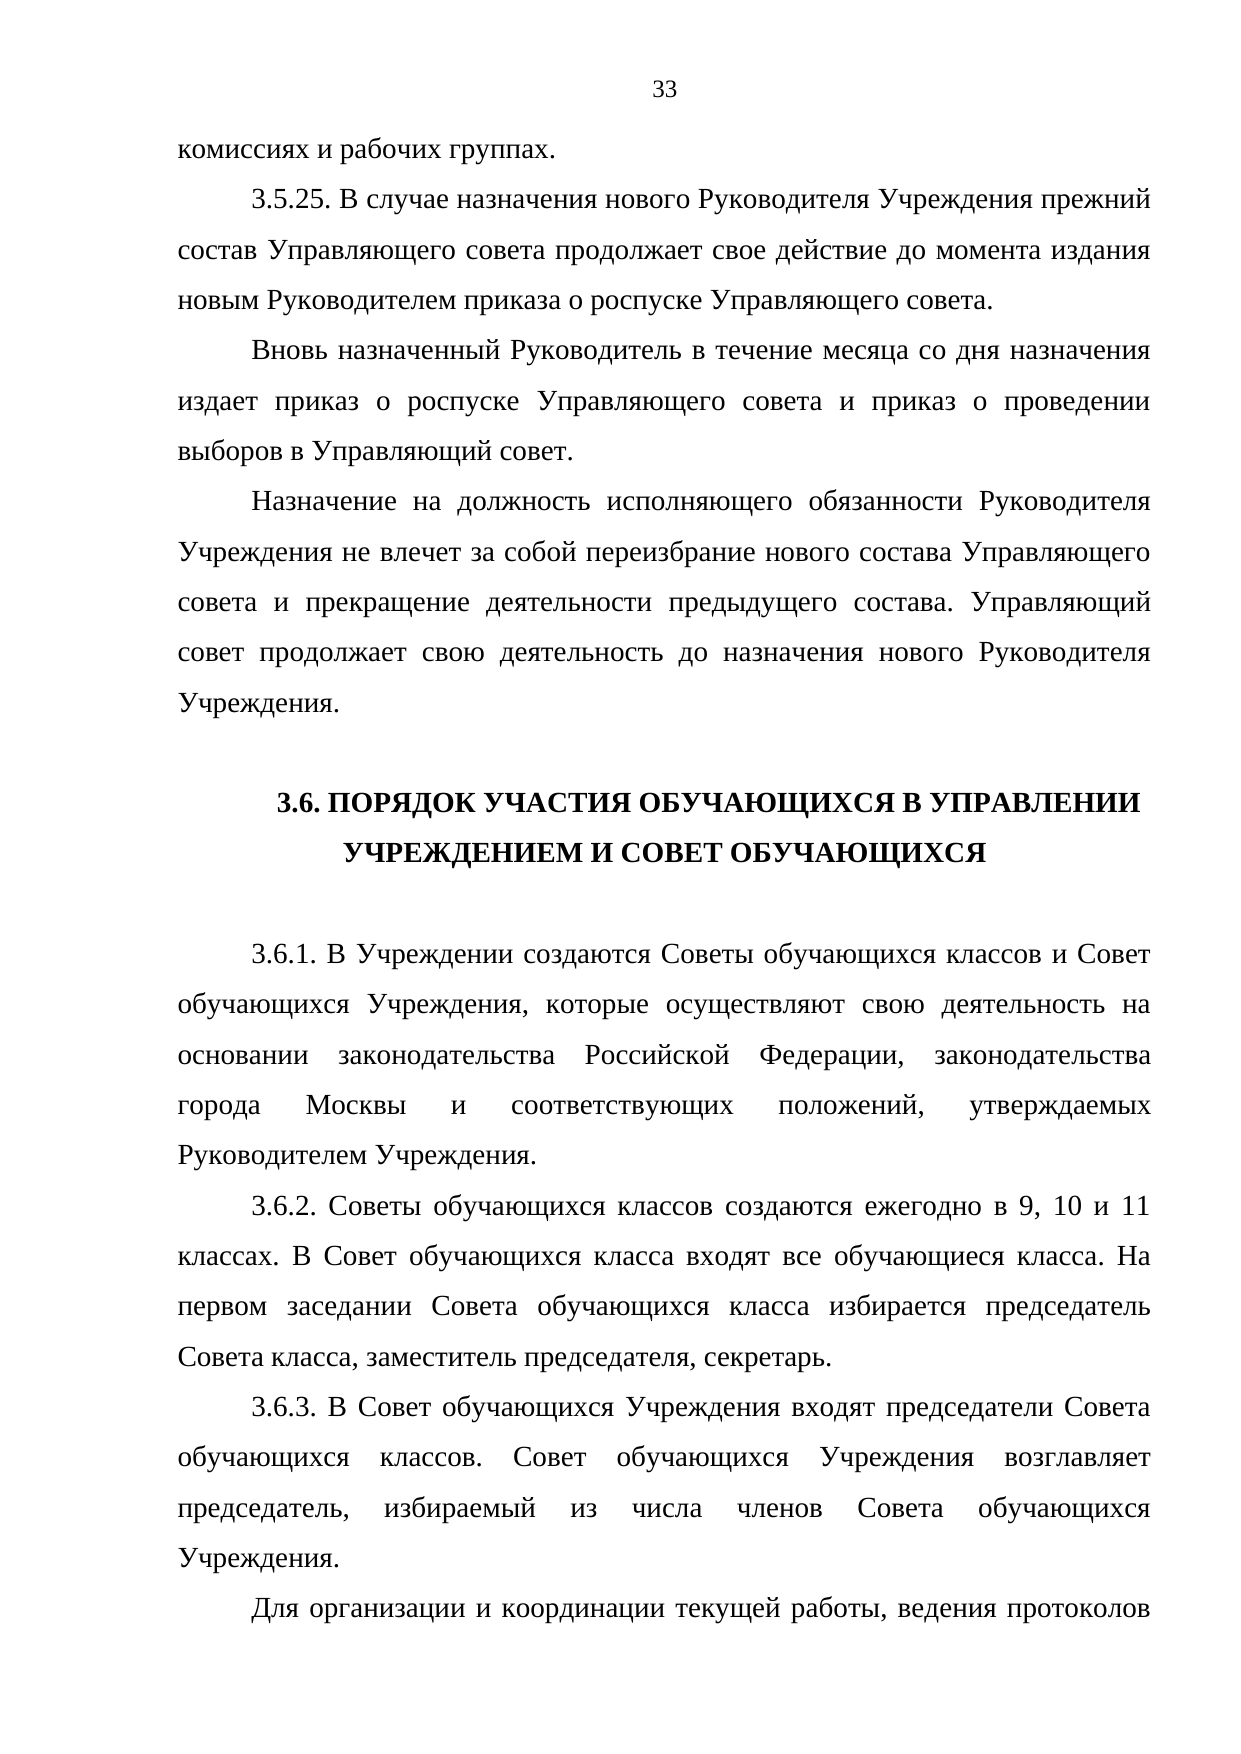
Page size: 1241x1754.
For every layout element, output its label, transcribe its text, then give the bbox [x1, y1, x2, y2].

text 3.5.25. В случае назначения нового Руководителя Учреждения прежний состав Управляющего совета продолжает свое действие до момента издания новым Руководителем приказа о роспуске Управляющего совета. [177, 182, 1152, 316]
text 3.6. Порядок участия обучающихся в управлении Учреждением и Совет обучающихся [177, 785, 1152, 869]
text Назначение на должность исполняющего обязанности Руководителя Учреждения не влечет за собой переизбрание нового состава Управляющего совета и прекращение деятельности предыдущего состава. Управляющий совет продолжает свою деятельность до назначения нового Руководителя Учреждения. [177, 483, 1152, 718]
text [177, 131, 1152, 165]
text Вновь назначенный Руководитель в течение месяца со дня назначения издает приказ о роспуске Управляющего совета и приказ о проведении выборов в Управляющий совет. [177, 332, 1152, 467]
text 3.6.2. Советы обучающихся классов создаются ежегодно в 9, 10 и 11 классах. В Совет обучающихся класса входят все обучающиеся класса. На первом заседании Совета обучающихся класса избирается председатель Совета класса, заместитель председателя, секретарь. [177, 1188, 1152, 1372]
text 3.6.3. В Совет обучающихся Учреждения входят председатели Совета обучающихся классов. Совет обучающихся Учреждения возглавляет председатель, избираемый из числа членов Совета обучающихся Учреждения. [177, 1389, 1152, 1573]
text 3.6.1. В Учреждении создаются Советы обучающихся классов и Совет обучающихся Учреждения, которые осуществляют свою деятельность на основании законодательства Российской Федерации, законодательства города Москвы и соответствующих положений, утверждаемых Руководителем Учреждения. [177, 936, 1152, 1171]
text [177, 1590, 1152, 1624]
